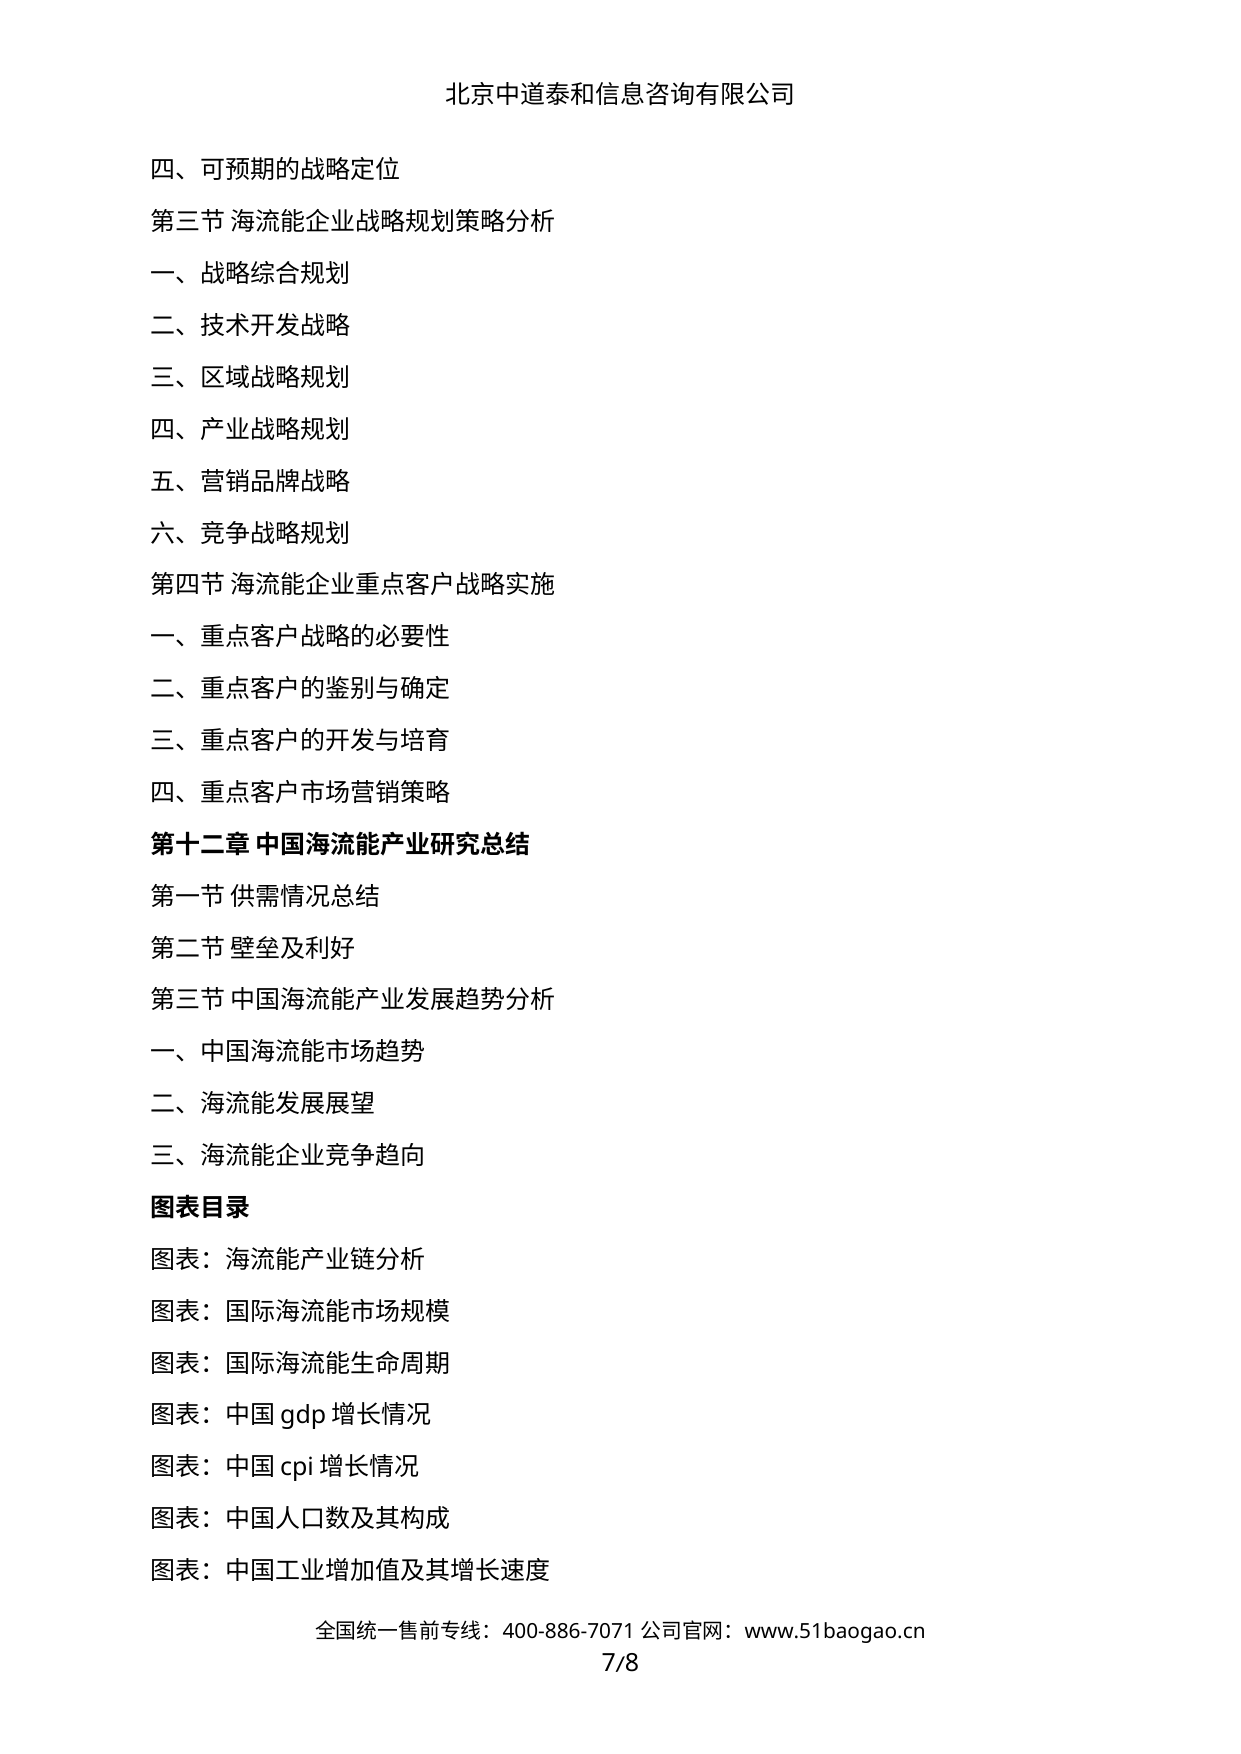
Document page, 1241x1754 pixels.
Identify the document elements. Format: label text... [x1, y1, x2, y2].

text 图表：中国gdp增长情况 [150, 1395, 1090, 1431]
text 四、重点客户市场营销策略 [150, 772, 1090, 809]
text 三、区域战略规划 [150, 357, 1090, 394]
text 第四节 海流能企业重点客户战略实施 [150, 565, 1090, 601]
text 图表：国际海流能生命周期 [150, 1343, 1090, 1379]
text 图表：中国cpi增长情况 [150, 1447, 1090, 1483]
text 二、技术开发战略 [150, 306, 1090, 342]
text 图表：中国人口数及其构成 [150, 1499, 1090, 1535]
text 第十二章 中国海流能产业研究总结 [150, 824, 1090, 861]
text 四、可预期的战略定位 [150, 150, 1090, 186]
text 图表：海流能产业链分析 [150, 1239, 1090, 1276]
text 二、重点客户的鉴别与确定 [150, 669, 1090, 705]
text 第三节 海流能企业战略规划策略分析 [150, 202, 1090, 238]
text 图表：国际海流能市场规模 [150, 1291, 1090, 1327]
text 第二节 壁垒及利好 [150, 928, 1090, 964]
text 一、重点客户战略的必要性 [150, 617, 1090, 653]
text 六、竞争战略规划 [150, 513, 1090, 549]
text 一、战略综合规划 [150, 254, 1090, 290]
text 图表：中国工业增加值及其增长速度 [150, 1551, 1090, 1587]
text 一、中国海流能市场趋势 [150, 1032, 1090, 1068]
text 第一节 供需情况总结 [150, 876, 1090, 912]
text 图表目录 [150, 1187, 1090, 1224]
text 二、海流能发展展望 [150, 1084, 1090, 1120]
text 三、海流能企业竞争趋向 [150, 1136, 1090, 1172]
text 四、产业战略规划 [150, 409, 1090, 446]
text 五、营销品牌战略 [150, 461, 1090, 497]
text 三、重点客户的开发与培育 [150, 721, 1090, 757]
text 第三节 中国海流能产业发展趋势分析 [150, 980, 1090, 1016]
